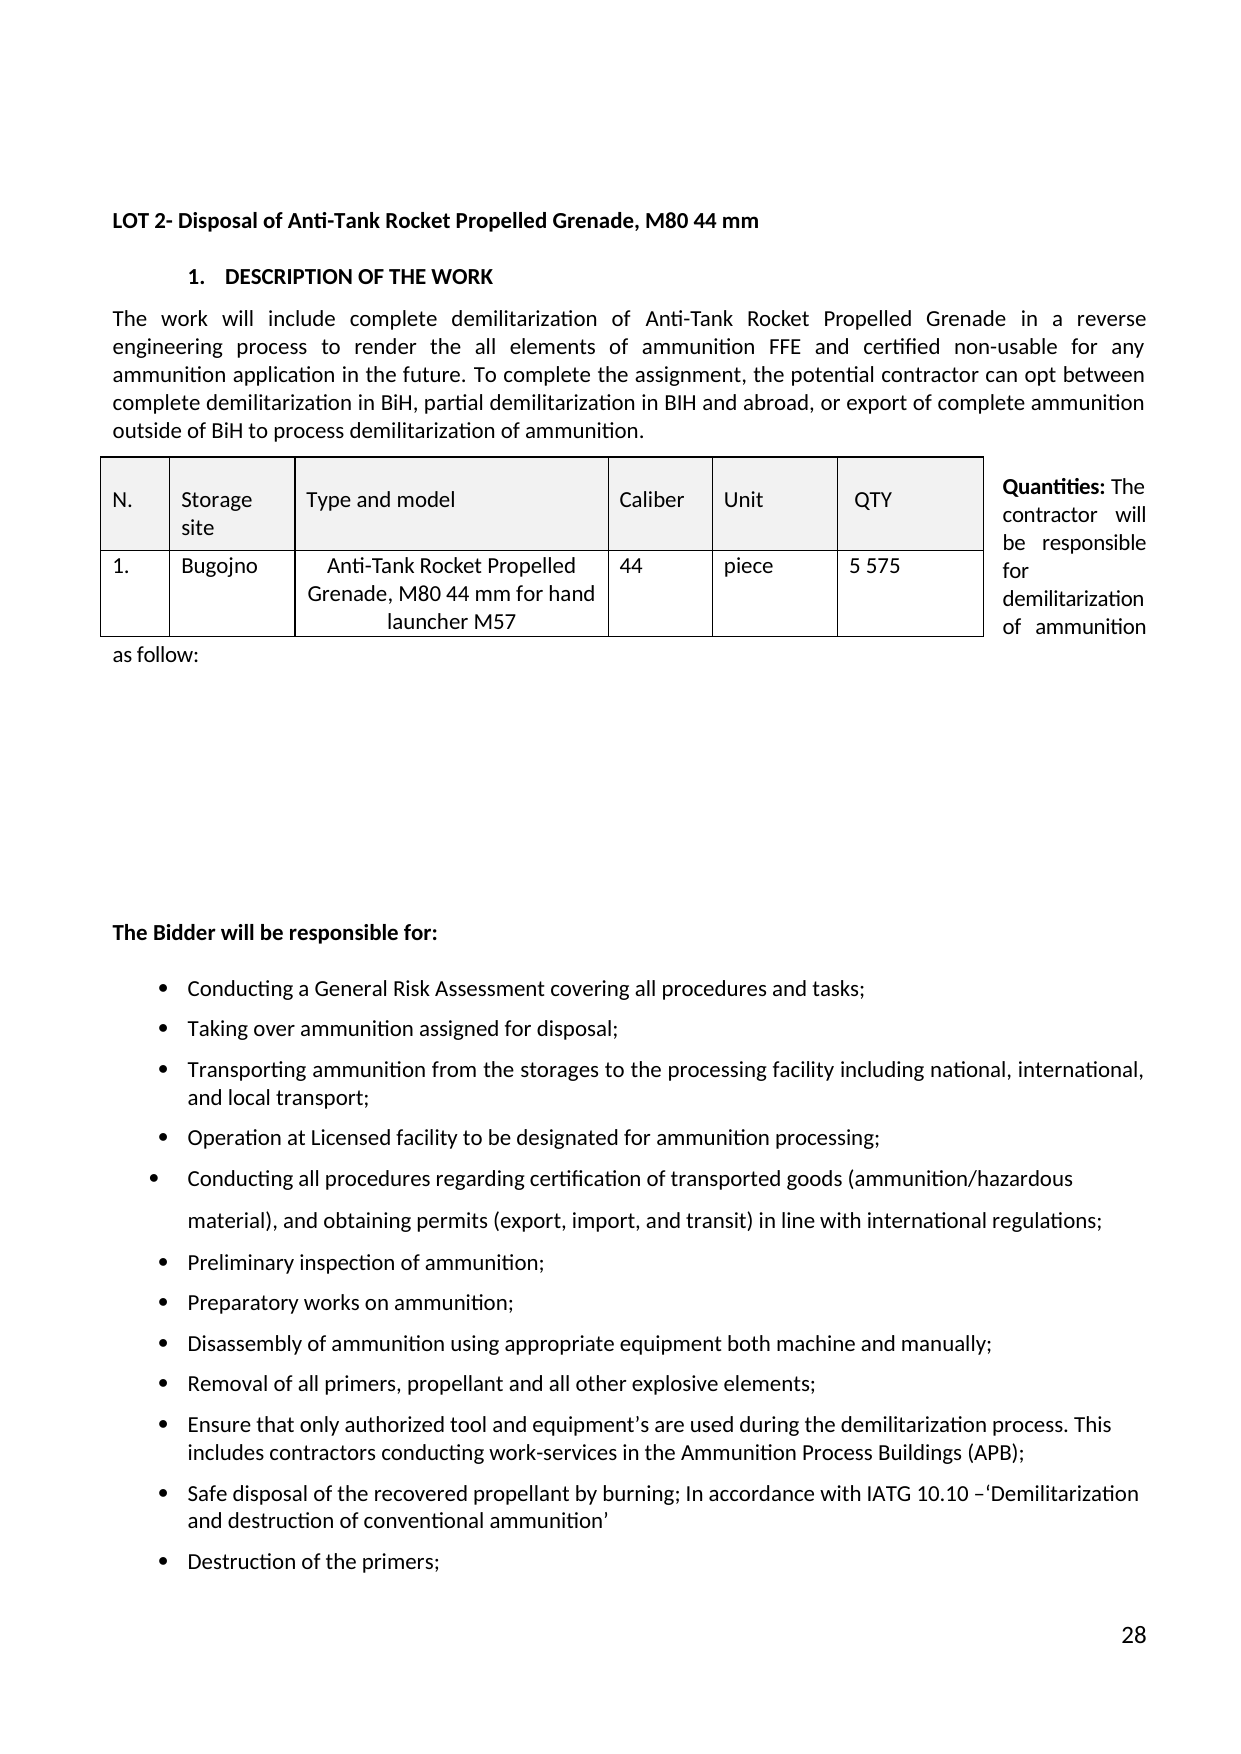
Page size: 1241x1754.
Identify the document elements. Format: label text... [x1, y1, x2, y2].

list Safe disposal of the recovered propellant by burning; In accordance with IATG 10.10 –‘Demilitarization and destruction of conventional ammunition’ [159, 1479, 1146, 1535]
table_header N. [101, 458, 169, 550]
table_cell 44 [609, 551, 712, 636]
list Preparatory works on ammunition; [159, 1288, 1146, 1317]
table_cell Bugojno [170, 551, 294, 636]
list Preliminary inspection of ammunition; [159, 1248, 1146, 1276]
list Operation at Licensed facility to be designated for ammunition processing; [159, 1123, 1146, 1152]
list Transporting ammunition from the storages to the processing facility including national, international, and local transport; [159, 1055, 1146, 1111]
table_header Caliber [609, 458, 712, 550]
table_header Type and model [296, 458, 608, 550]
list Removal of all primers, propellant and all other explosive elements; [159, 1369, 1146, 1398]
table_header Unit [713, 458, 837, 550]
table_header Storage site [170, 458, 294, 550]
text LOT 2- Disposal of Anti-Tank Rocket Propelled Grenade, M80 44 mm [112, 206, 1146, 234]
list Taking over ammunition assigned for disposal; [159, 1014, 1146, 1042]
list Ensure that only authorized tool and equipment’s are used during the demilitarization process. This includes contractors conducting work-services in the Ammunition Process Buildings (APB); [159, 1410, 1146, 1466]
table_header QTY [838, 458, 983, 550]
table_cell Anti-Tank Rocket Propelled Grenade, M80 44 mm for hand launcher M57 [296, 551, 608, 636]
list Destruction of the primers; [159, 1547, 1146, 1575]
text The work will include complete demilitarization of Anti-Tank Rocket Propelled Grenade in a reverse engineering process to render the all elements of ammunition FFE and certified non-usable for any ammunition application in the future. To complete the assignment, the potential contractor can opt between complete demilitarization in BiH, partial demilitarization in BIH and abroad, or export of complete ammunition outside of BiH to process demilitarization of ammunition. [112, 304, 1146, 444]
table_cell 1. [101, 551, 169, 636]
table_cell 5 575 [838, 551, 983, 636]
list Disassembly of ammunition using appropriate equipment both machine and manually; [159, 1329, 1146, 1357]
text The Bidder will be responsible for: [112, 918, 1146, 946]
text Quantities: The contractor will be responsible for demilitarization of ammunition as follow: [112, 472, 1146, 668]
list DESCRIPTION OF THE WORK [187, 262, 1146, 290]
table_cell piece [713, 551, 837, 636]
list Conducting all procedures regarding certification of transported goods (ammunition/hazardous material), and obtaining permits (export, import, and transit) in line with international regulations; [150, 1164, 1146, 1234]
list Conducting a General Risk Assessment covering all procedures and tasks; [159, 974, 1146, 1002]
